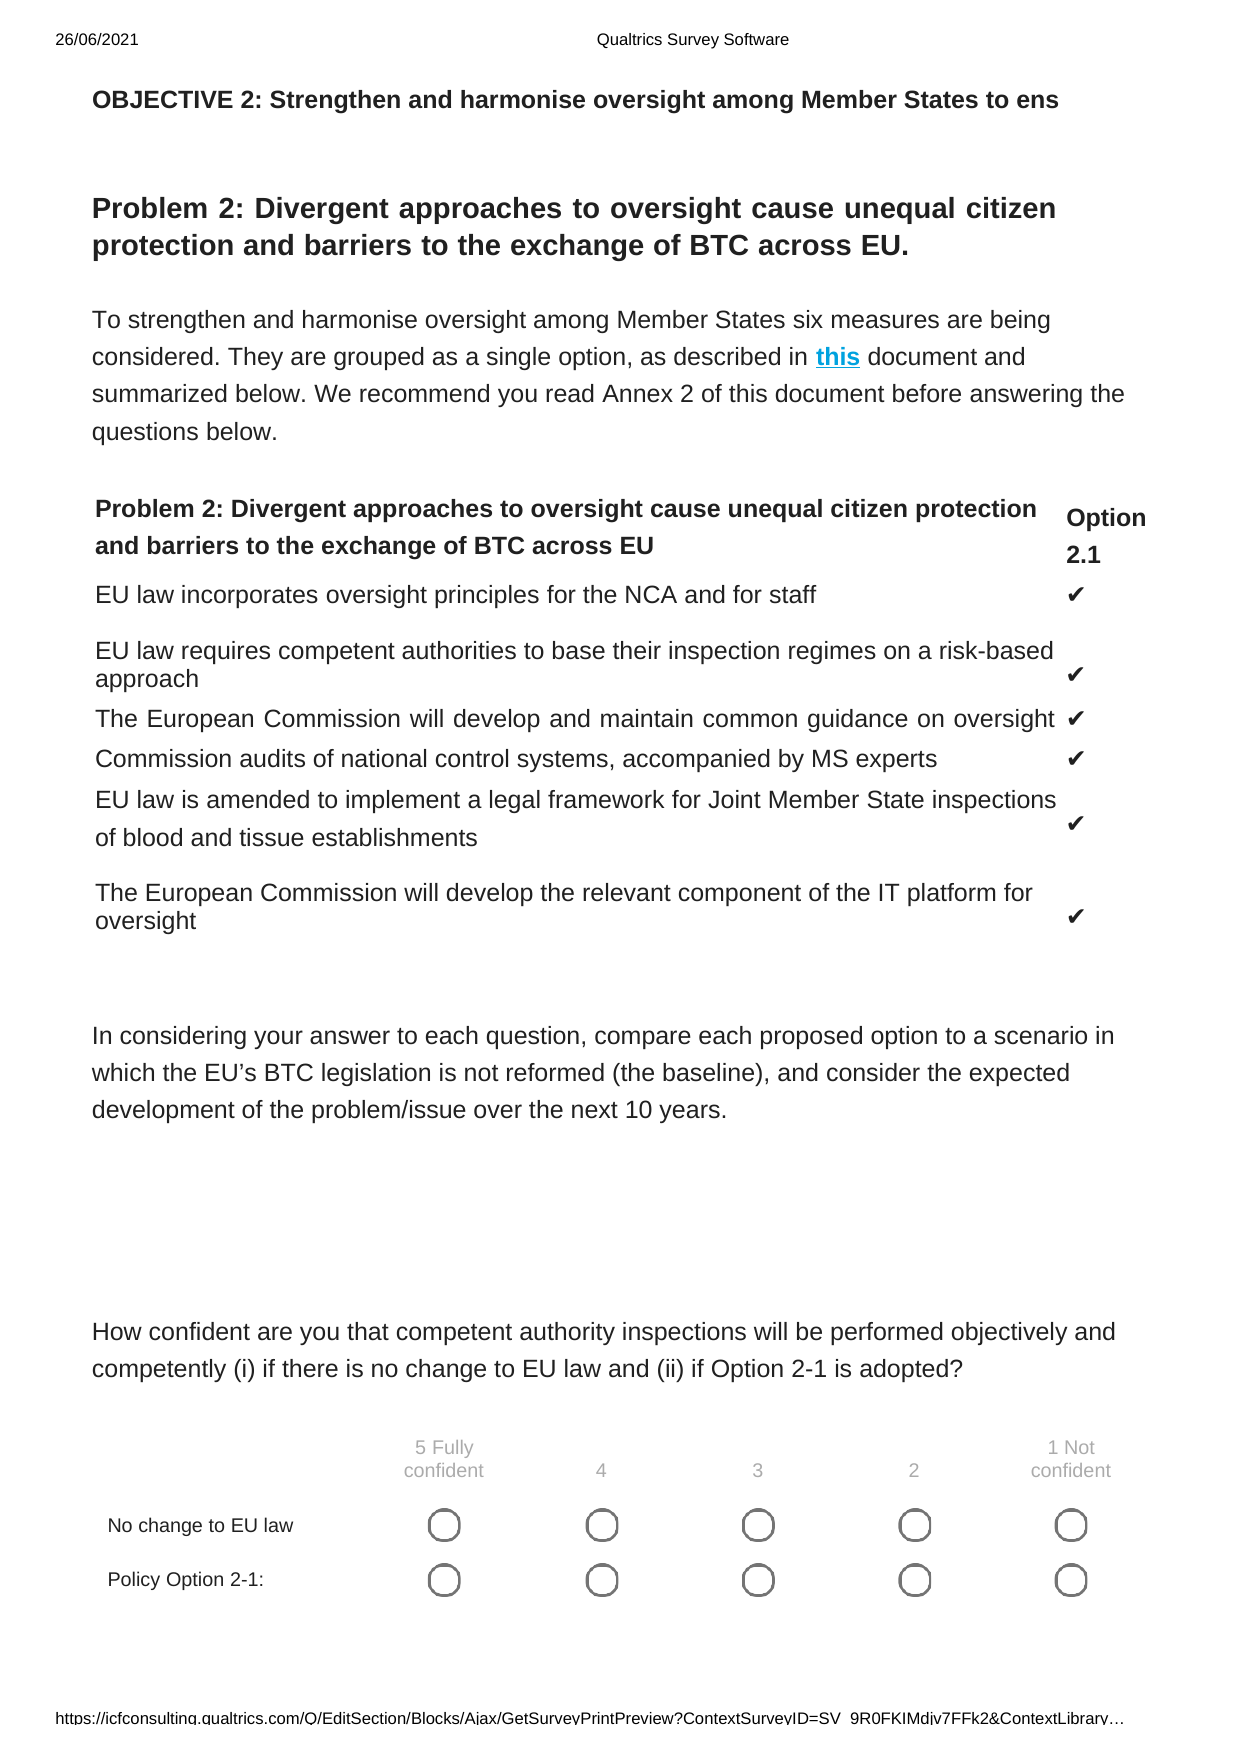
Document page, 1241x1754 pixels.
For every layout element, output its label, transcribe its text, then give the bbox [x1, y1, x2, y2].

text In considering your answer to each question, compare each proposed option to a scenario in which the EU’s BTC legislation is not reformed (the baseline), and consider the expected development of the problem/issue over the next 10 years. [92, 1021, 1119, 1124]
picture [898, 1508, 932, 1542]
text How confident are you that competent authority inspections will be performed objectively and competently (i) if there is no change to EU law and (ii) if Option 2-1 is adopted? [92, 1317, 1120, 1383]
text Problem 2: Divergent approaches to oversight cause unequal citizen protection and barriers to the exchange of BTC across EU [95, 493, 1041, 559]
text EU law requires competent authorities to base their inspection regimes on a risk-based ✔ [95, 623, 1194, 668]
text 5 Fully [415, 1436, 936, 1458]
text To strengthen and harmonise oversight among Member States six measures are being considered. They are grouped as a single option, as described in this document and summarized below. We recommend you read Annex 2 of this document before answering the questions below. [92, 305, 1127, 446]
text The European Commission will develop and maintain common guidance on oversight ✔ Commission audits of national control systems, accompanied by MS experts ✔ EU law is amended to implement a legal framework for Joint Member State inspections ✔ [95, 695, 1087, 817]
text 1 Not confident [1031, 1436, 1113, 1482]
text confident 4 3 2 [403, 1459, 936, 1482]
picture [1054, 1508, 1088, 1542]
text EU law incorporates oversight principles for the NCA and for staff ✔ [95, 577, 1194, 610]
text The European Commission will develop the relevant component of the IT platform for ✔ [95, 865, 1194, 910]
picture [898, 1563, 932, 1597]
text of blood and tissue establishments [95, 823, 1194, 851]
picture [585, 1508, 619, 1542]
picture [742, 1563, 775, 1597]
text oversight [95, 910, 1194, 934]
subtitle Problem 2: Divergent approaches to oversight cause unequal citizen protection and barriers to the exchange of BTC across EU. [92, 191, 1194, 261]
text Option 2.1 [1066, 503, 1149, 569]
picture [427, 1508, 461, 1542]
text OBJECTIVE 2: Strengthen and harmonise oversight among Member States to ens [92, 85, 1194, 114]
text approach [95, 668, 1194, 692]
text No change to EU law Policy Option 2-1: [107, 1514, 299, 1591]
picture [1054, 1563, 1088, 1597]
picture [742, 1508, 775, 1542]
picture [427, 1563, 461, 1597]
picture [585, 1563, 619, 1597]
